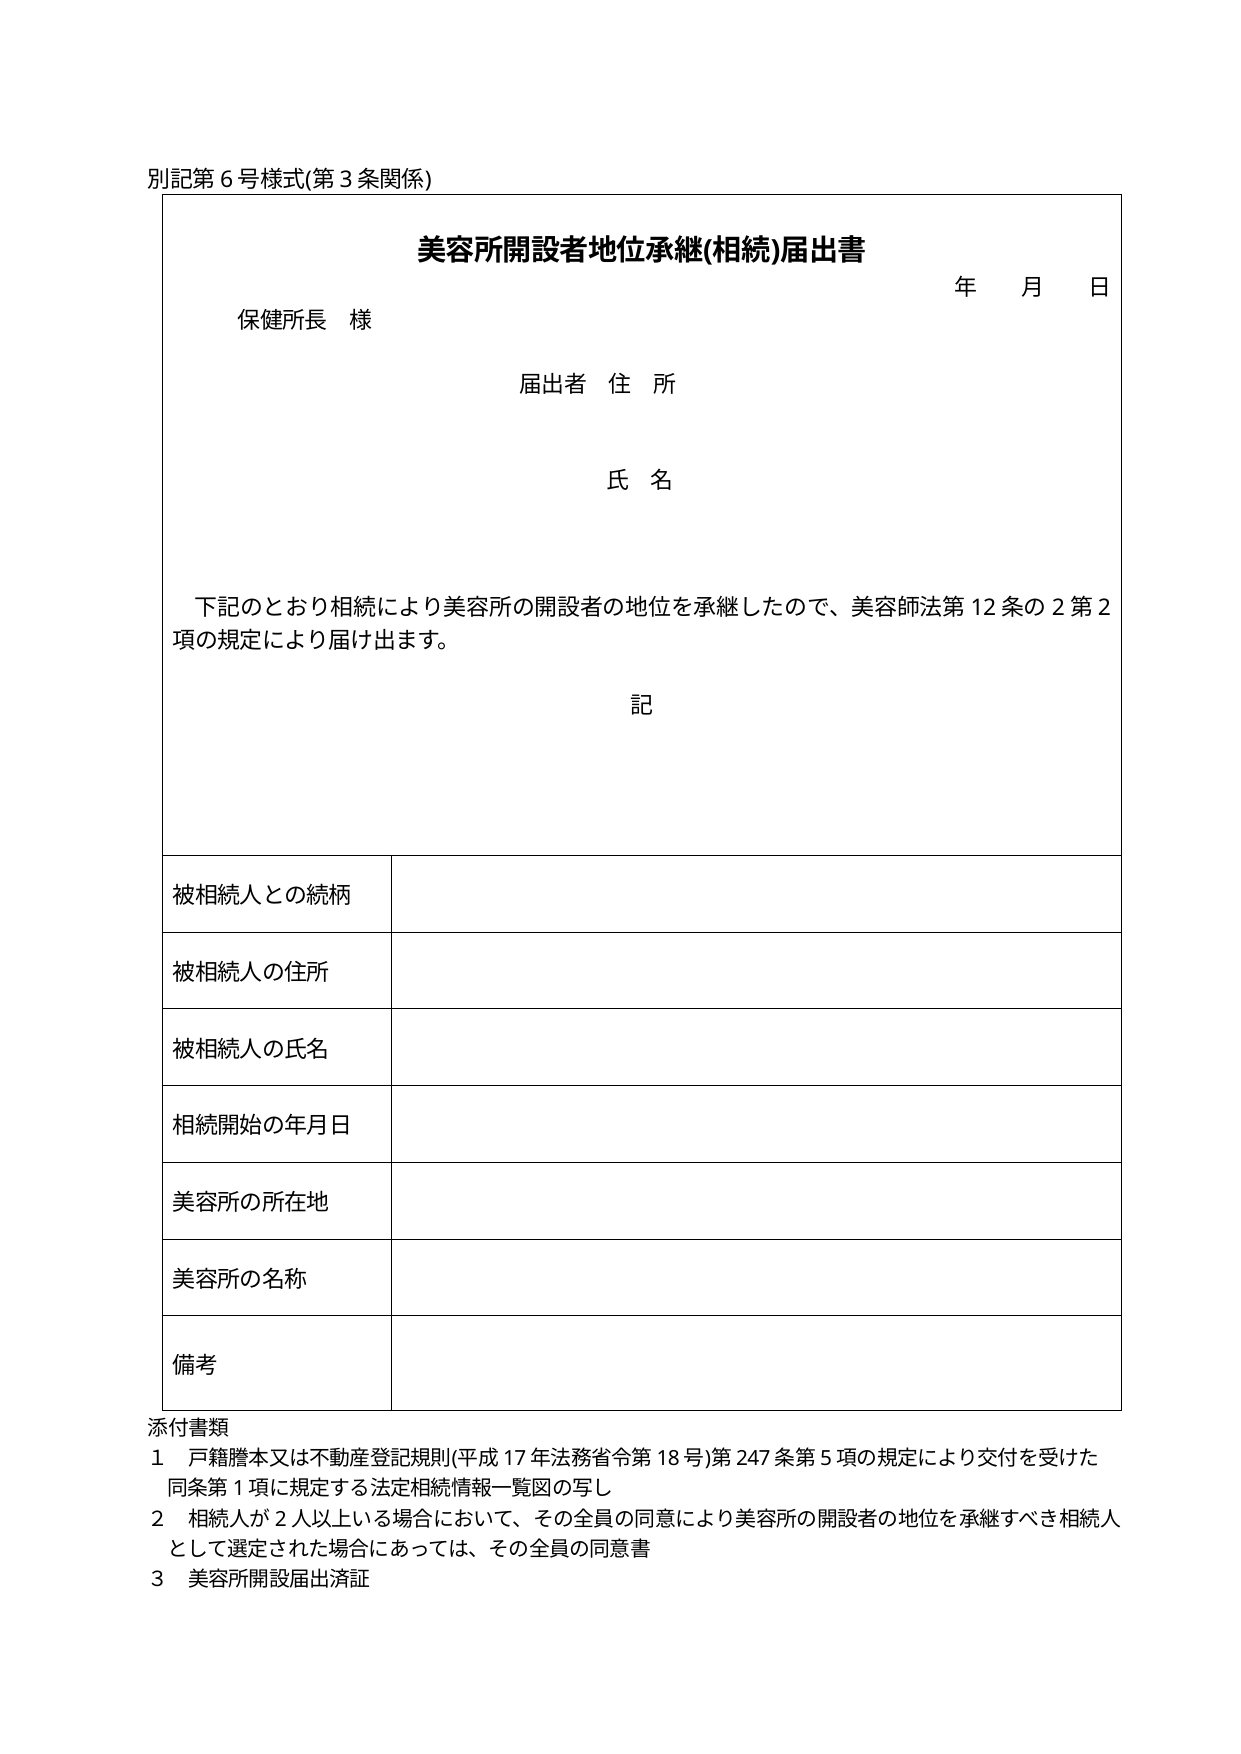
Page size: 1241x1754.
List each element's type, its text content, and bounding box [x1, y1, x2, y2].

table_header 美容所開設者地位承継(相続)届出書 年 月 日 保健所長 様 届出者 住 所 氏 名 下記のとおり相続により美容所の開設者の地位を承継したので、美容師法第12条の2第2項の規定により届け出ます。 記 [163, 195, 1121, 855]
table_cell 備考 [163, 1316, 391, 1410]
table_cell [392, 1086, 1121, 1162]
table_cell [392, 933, 1121, 1008]
table_cell 被相続人の住所 [163, 933, 391, 1008]
table_cell 被相続人との続柄 [163, 856, 391, 932]
text ２ 相続人が2人以上いる場合において、その全員の同意により美容所の開設者の地位を承継すべき相続人として選定された場合にあっては、その全員の同意書 [148, 1502, 1122, 1562]
table_cell [392, 856, 1121, 932]
text 別記第6号様式(第3条関係) [148, 161, 1122, 194]
table_cell [392, 1240, 1121, 1315]
text 添付書類 [148, 1411, 1122, 1441]
table_cell 美容所の名称 [163, 1240, 391, 1315]
text ３ 美容所開設届出済証 [148, 1562, 1122, 1592]
table_cell 美容所の所在地 [163, 1163, 391, 1239]
text １ 戸籍謄本又は不動産登記規則(平成17年法務省令第18号)第247条第5 項の規定により交付を受けた 同条第1項に規定する法定相続情報一覧図の写し [148, 1441, 1122, 1502]
table_cell [392, 1316, 1121, 1410]
table_cell 被相続人の氏名 [163, 1009, 391, 1085]
table_cell [392, 1163, 1121, 1239]
table_cell [392, 1009, 1121, 1085]
table_cell 相続開始の年月日 [163, 1086, 391, 1162]
